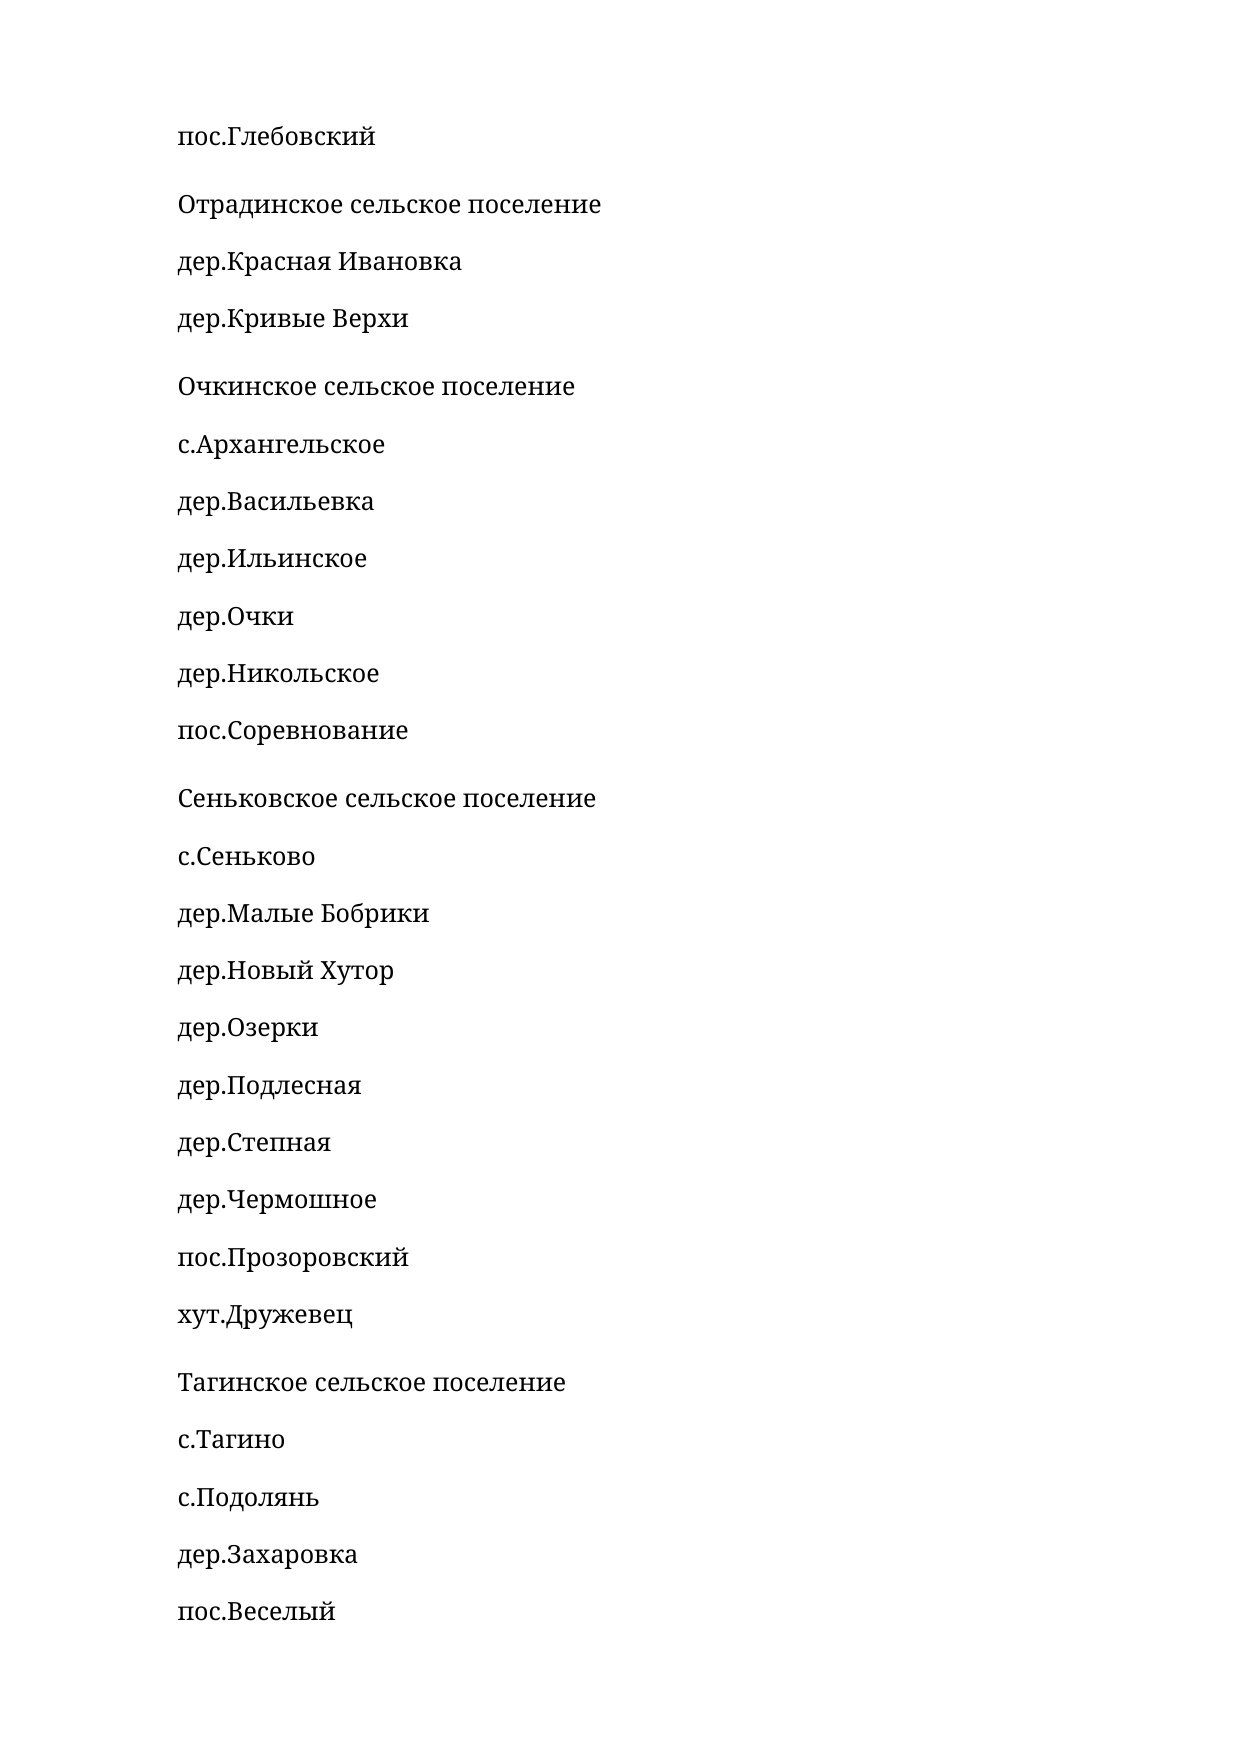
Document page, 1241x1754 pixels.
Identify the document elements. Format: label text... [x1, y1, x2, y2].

text дер.Озерки [177, 1010, 1152, 1044]
text пос.Прозоровский [177, 1239, 1152, 1273]
text дер.Малые Бобрики [177, 895, 1152, 929]
text хут.Дружевец Тагинское сельское поселение [177, 1296, 1152, 1399]
text дер.Очки [177, 598, 1152, 632]
text с.Архангельское [177, 426, 1152, 460]
text пос.Веселый [177, 1594, 1152, 1628]
text дер.Ильинское [177, 541, 1152, 575]
text дер.Кривые Верхи Очкинское сельское поселение [177, 301, 1152, 403]
text с.Подолянь [177, 1479, 1152, 1513]
text дер.Красная Ивановка [177, 243, 1152, 278]
text пос.Соревнование Сеньковское сельское поселение [177, 713, 1152, 815]
text дер.Подлесная [177, 1067, 1152, 1101]
text дер.Чермошное [177, 1182, 1152, 1216]
text с.Сеньково [177, 838, 1152, 872]
text дер.Захаровка [177, 1536, 1152, 1571]
text с.Тагино [177, 1422, 1152, 1456]
text дер.Васильевка [177, 483, 1152, 518]
text дер.Никольское [177, 655, 1152, 689]
text дер.Новый Хутор [177, 953, 1152, 987]
text пос.Глебовский Отрадинское сельское поселение [177, 118, 1152, 220]
text дер.Степная [177, 1124, 1152, 1159]
